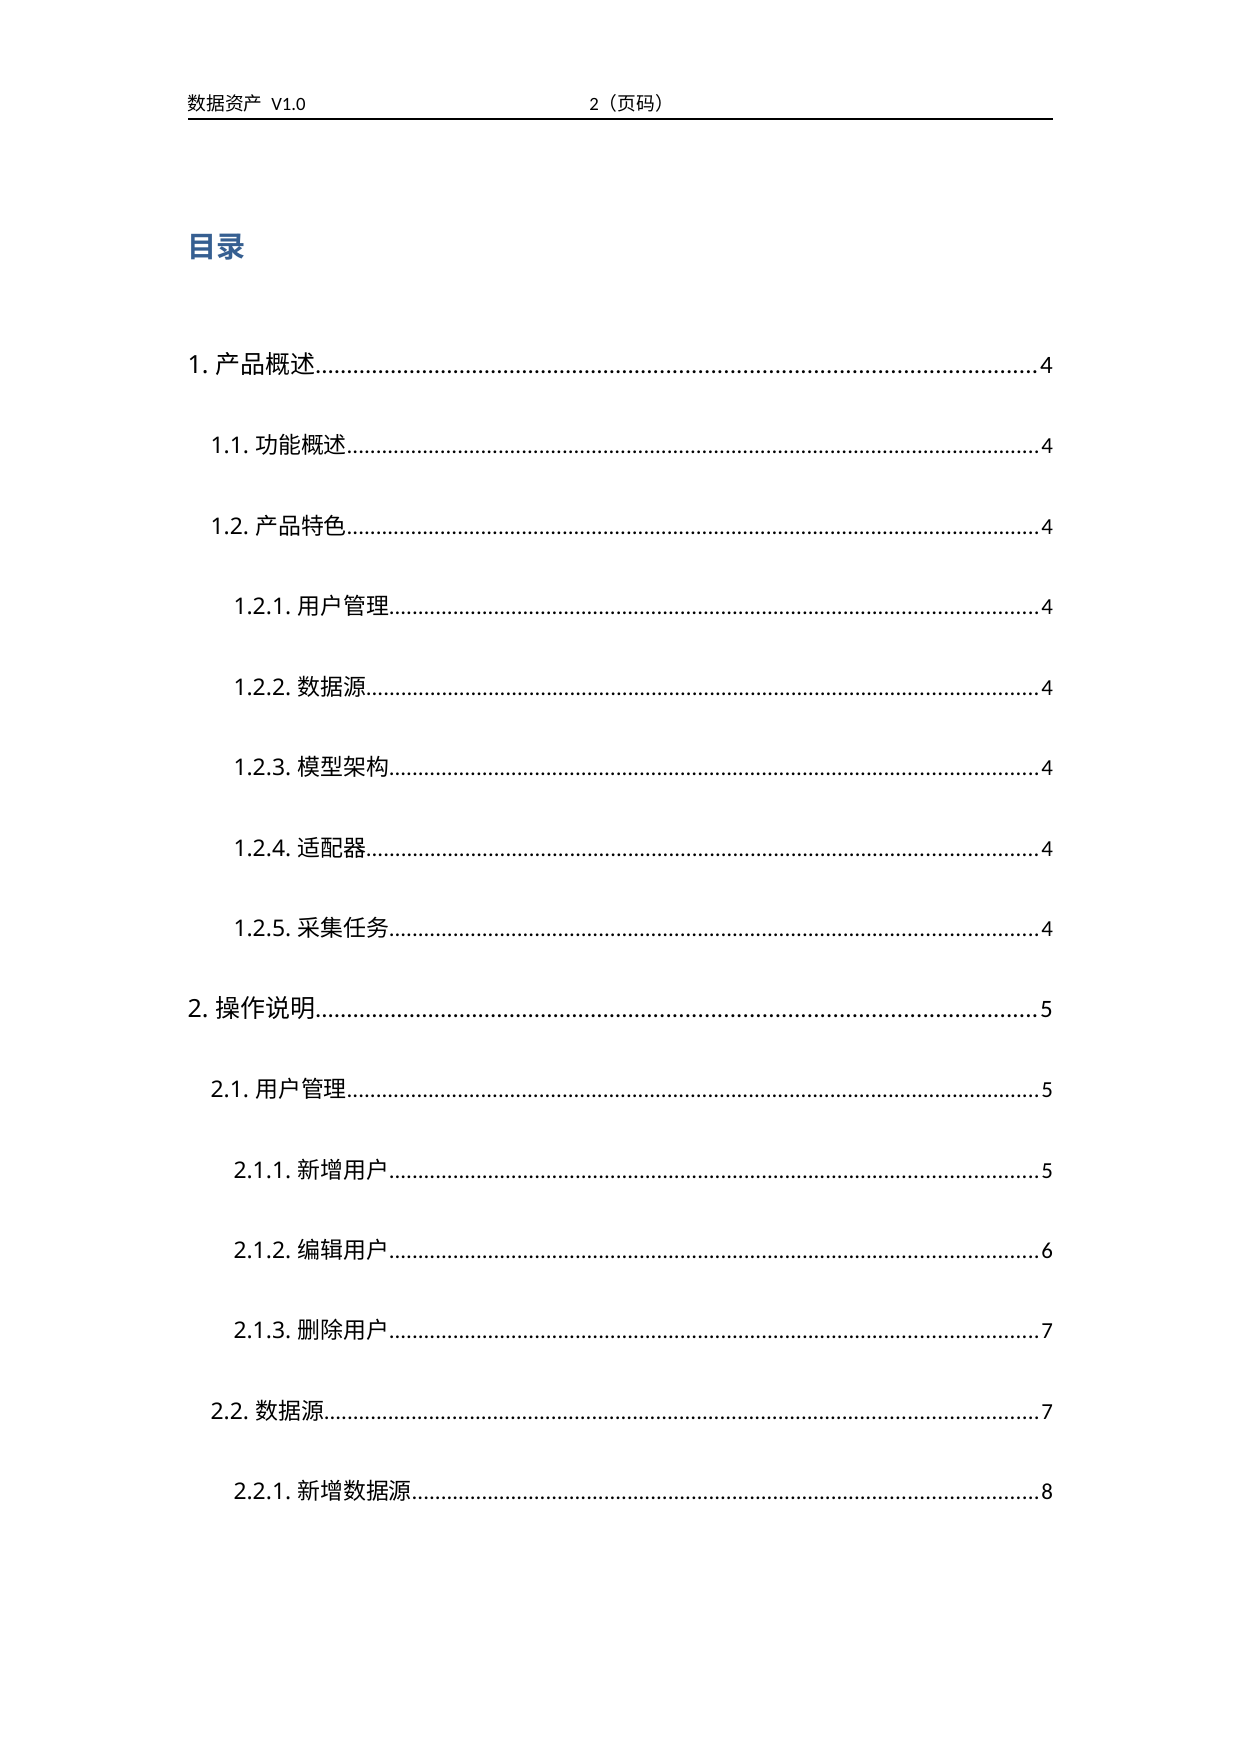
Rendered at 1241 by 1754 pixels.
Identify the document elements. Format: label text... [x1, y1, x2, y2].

text 目录 [187, 212, 1053, 277]
